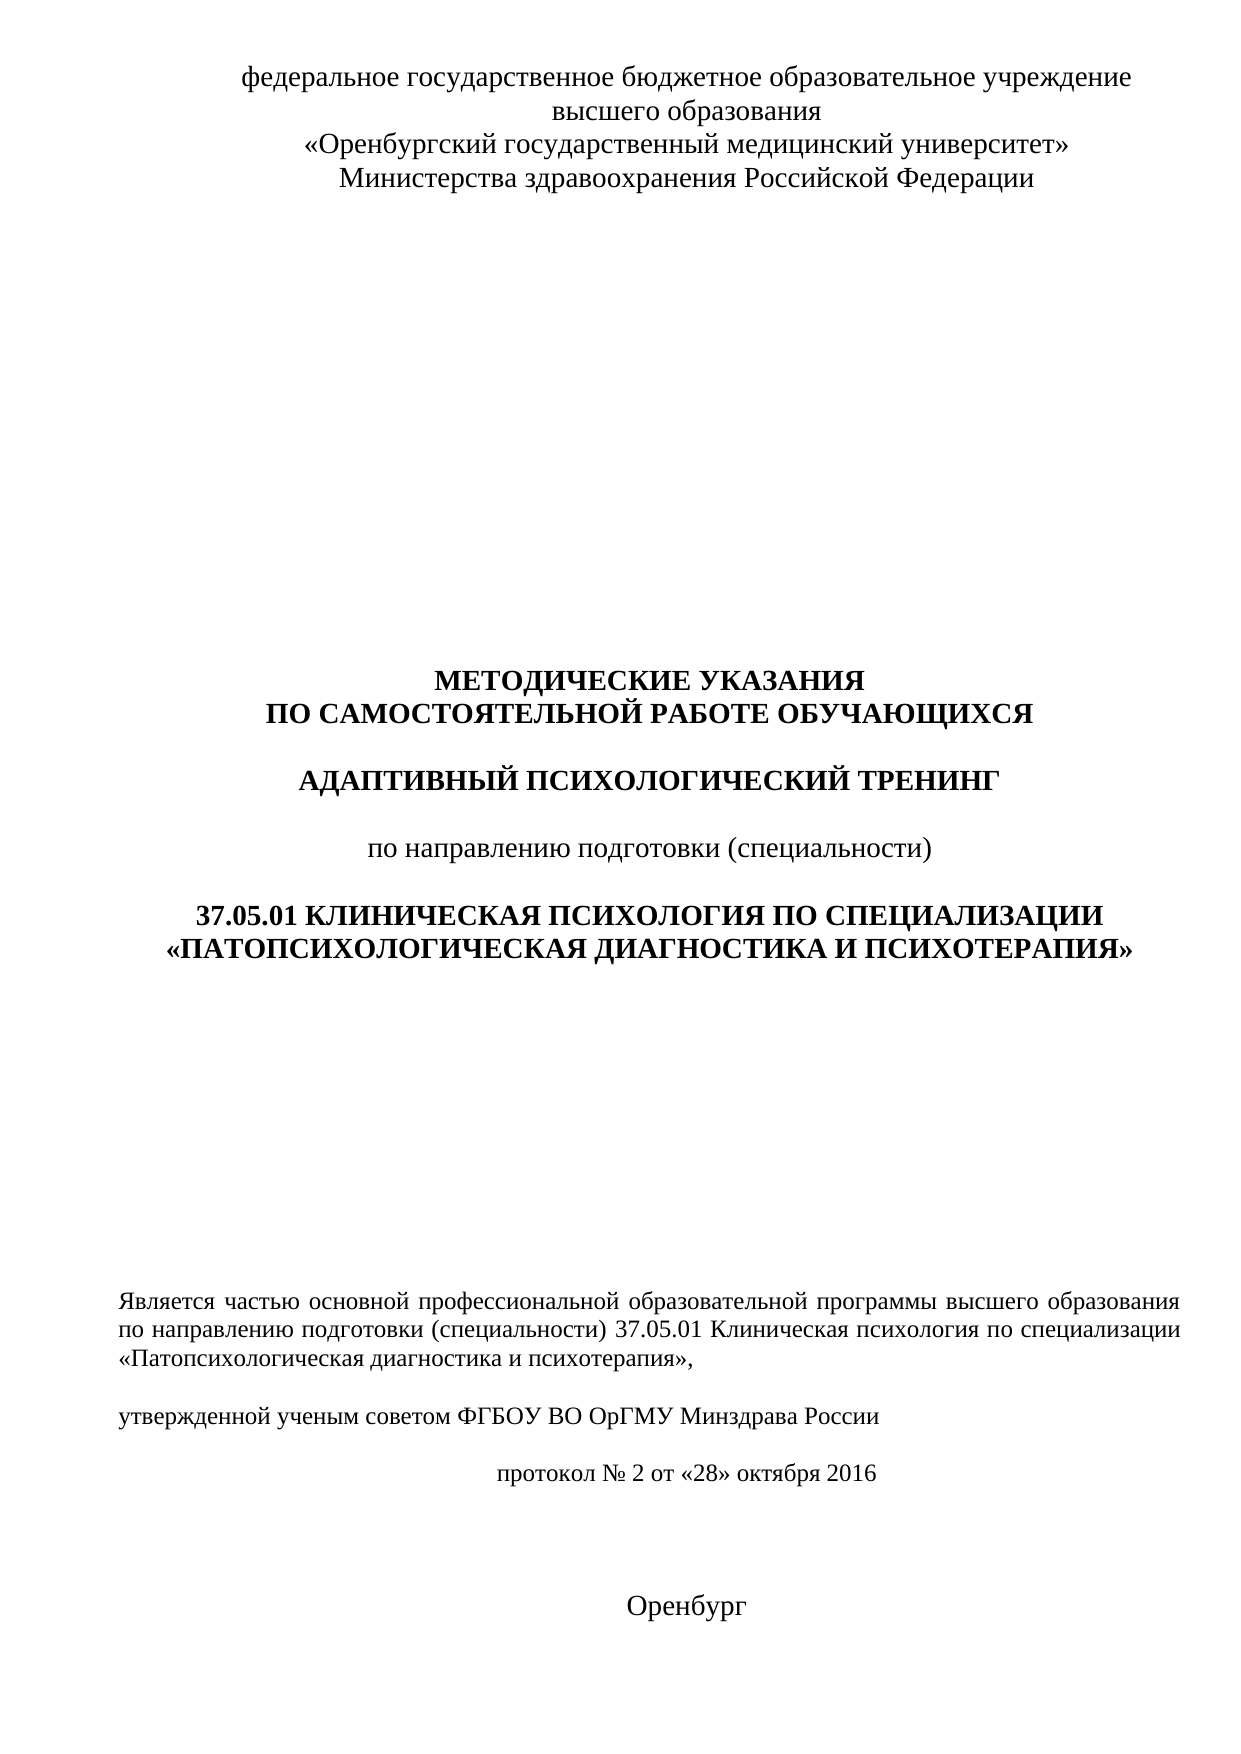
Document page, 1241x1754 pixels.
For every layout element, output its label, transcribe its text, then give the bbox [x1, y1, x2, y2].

text ПО САМОСТОЯТЕЛЬНОЙ РАБОТЕ ОБУЧАЮЩИХСЯ [118, 696, 1181, 730]
text АДАПТИВНЫЙ ПСИХОЛОГИЧЕСКИЙ ТРЕНИНГ [118, 763, 1181, 797]
text 37.05.01 КЛИНИЧЕСКАЯ ПСИХОЛОГИЯ ПО СПЕЦИАЛИЗАЦИИ [118, 898, 1181, 931]
text федеральное государственное бюджетное образовательное учреждение [118, 59, 1181, 93]
text «Оренбургский государственный медицинский университет» [118, 126, 1181, 160]
text Министерства здравоохранения Российской Федерации [118, 160, 1181, 193]
text протокол № 2 от «28» октября 2016 [118, 1458, 1181, 1487]
text утвержденной ученым советом ФГБОУ ВО ОрГМУ Минздрава России [118, 1401, 1181, 1429]
text «ПАТОПСИХОЛОГИЧЕСКАЯ ДИАГНОСТИКА И ПСИХОТЕРАПИЯ» [118, 931, 1181, 965]
text МЕТОДИЧЕСКИЕ УКАЗАНИЯ [118, 663, 1181, 696]
text по направлению подготовки (специальности) [118, 831, 1181, 864]
text Оренбург [118, 1588, 1181, 1621]
text высшего образования [118, 93, 1181, 126]
text Является частью основной профессиональной образовательной программы высшего образования по направлению подготовки (специальности) 37.05.01 Клиническая психология по специализации «Патопсихологическая диагностика и психотерапия», [118, 1286, 1181, 1372]
